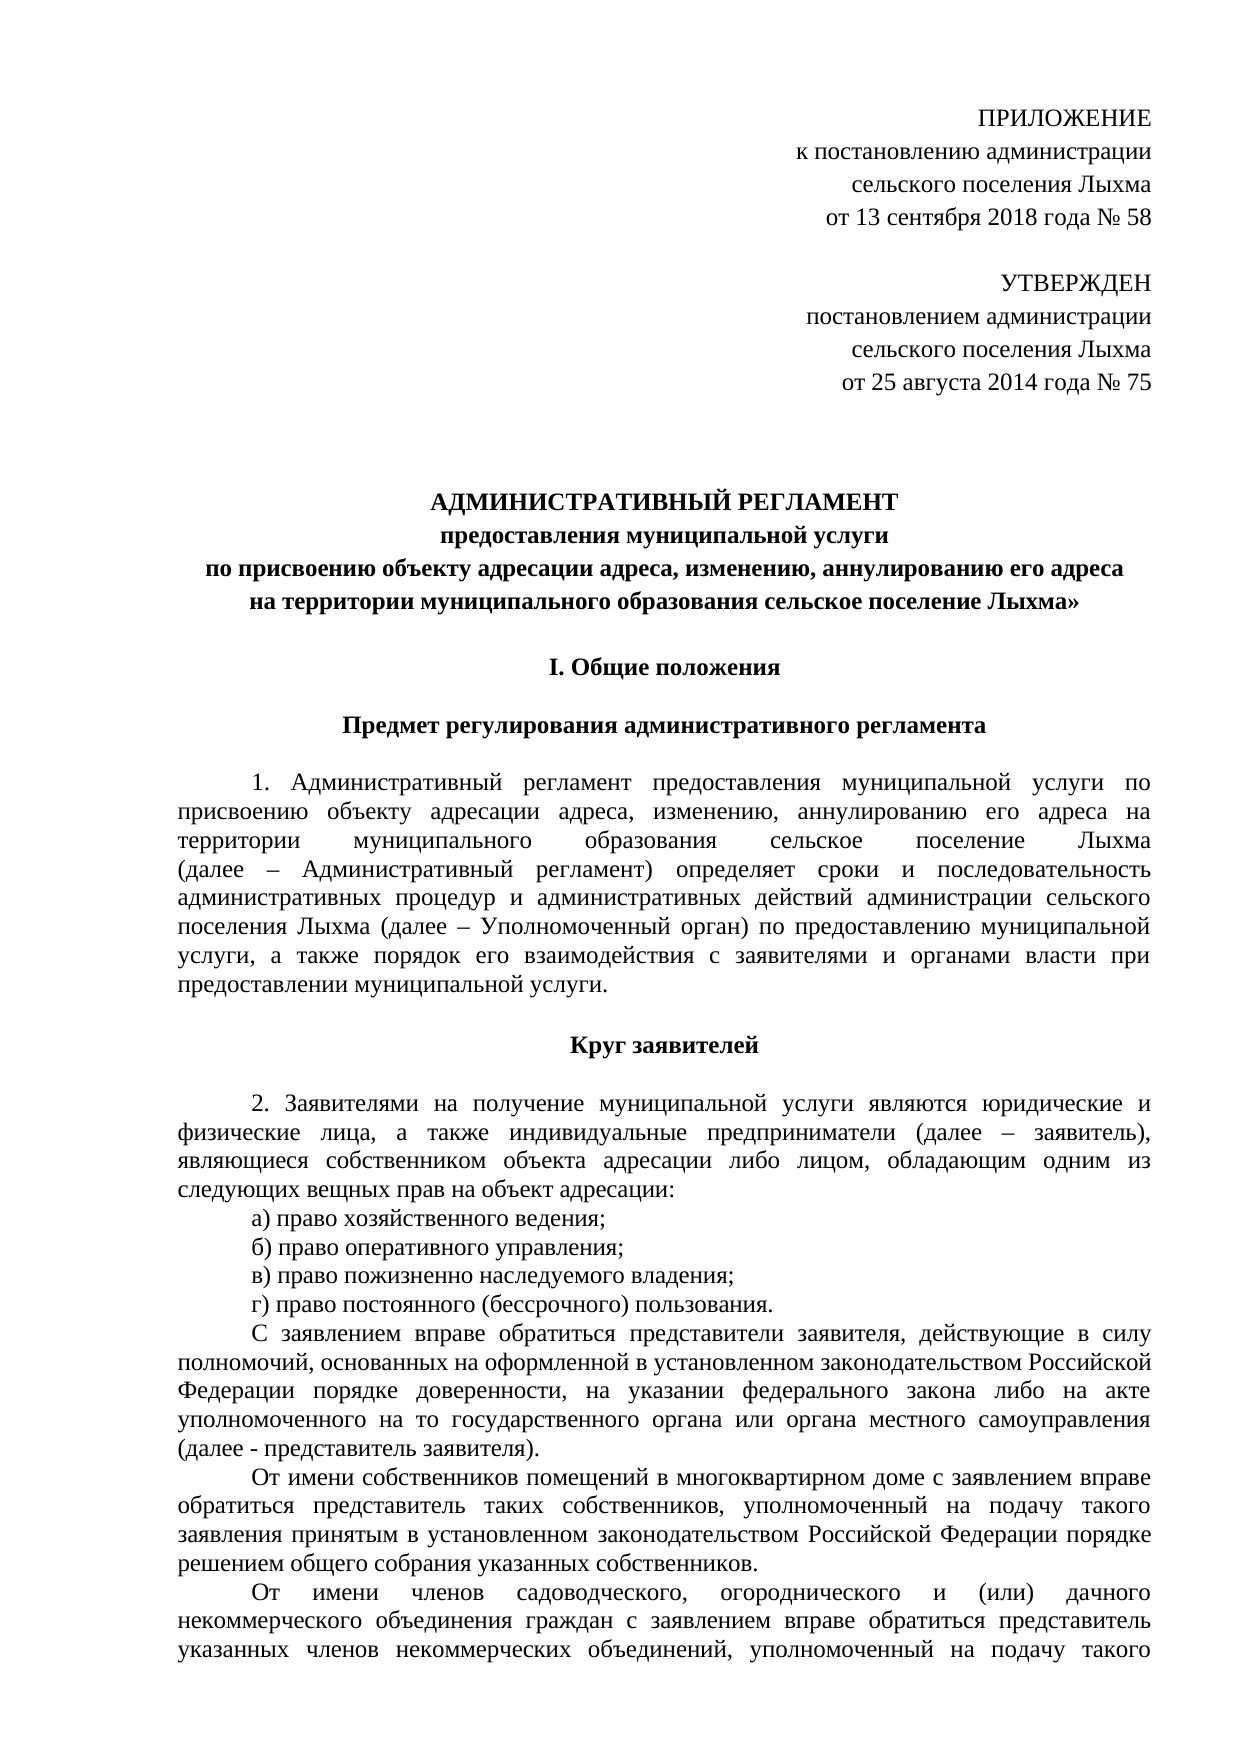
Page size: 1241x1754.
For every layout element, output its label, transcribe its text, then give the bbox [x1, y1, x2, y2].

text УТВЕРЖДЕН [177, 268, 1152, 297]
text От имени собственников помещений в многоквартирном доме с заявлением вправе обратиться представитель таких собственников, уполномоченный на подачу такого заявления принятым в установленном законодательством Российской Федерации порядке решением общего собрания указанных собственников. [177, 1462, 1152, 1577]
text 1. Административный регламент предоставления муниципальной услуги по присвоению объекту адресации адреса, изменению, аннулированию его адреса на территории муниципального образования сельское поселение Лыхма (далее – Административный регламент) определяет сроки и последовательность административных процедур и административных действий администрации сельского поселения Лыхма (далее – Уполномоченный орган) по предоставлению муниципальной услуги, а также порядок его взаимодействия с заявителями и органами власти при предоставлении муниципальной услуги. [177, 767, 1152, 997]
text ПРИЛОЖЕНИЕ [177, 103, 1152, 132]
text постановлением администрации [177, 301, 1152, 330]
text по присвоению объекту адресации адреса, изменению, аннулированию его адреса [177, 553, 1152, 582]
text б) право оперативного управления; [177, 1232, 1152, 1261]
text АДМИНИСТРАТИВНЫЙ РЕГЛАМЕНТ [177, 487, 1152, 516]
text от 25 августа 2014 года № 75 [177, 367, 1152, 396]
text предоставления муниципальной услуги [177, 520, 1152, 549]
text 2. Заявителями на получение муниципальной услуги являются юридические и физические лица, а также индивидуальные предприниматели (далее – заявитель), являющиеся собственником объекта адресации либо лицом, обладающим одним из следующих вещных прав на объект адресации: [177, 1088, 1152, 1203]
text г) право постоянного (бессрочного) пользования. [177, 1289, 1152, 1318]
text сельского поселения Лыхма [177, 334, 1152, 363]
text от 13 сентября 2018 года № 58 [177, 202, 1152, 231]
text к постановлению администрации [177, 136, 1152, 165]
text Предмет регулирования административного регламента [177, 710, 1152, 739]
text I. Общие положения [177, 652, 1152, 681]
text а) право хозяйственного ведения; [177, 1203, 1152, 1232]
text на территории муниципального образования сельское поселение Лыхма» [177, 586, 1152, 615]
text в) право пожизненно наследуемого владения; [177, 1261, 1152, 1289]
text сельского поселения Лыхма [177, 169, 1152, 198]
text Круг заявителей [177, 1031, 1152, 1059]
text С заявлением вправе обратиться представители заявителя, действующие в силу полномочий, основанных на оформленной в установленном законодательством Российской Федерации порядке доверенности, на указании федерального закона либо на акте уполномоченного на то государственного органа или органа местного самоуправления (далее - представитель заявителя). [177, 1318, 1152, 1462]
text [177, 1577, 1152, 1663]
